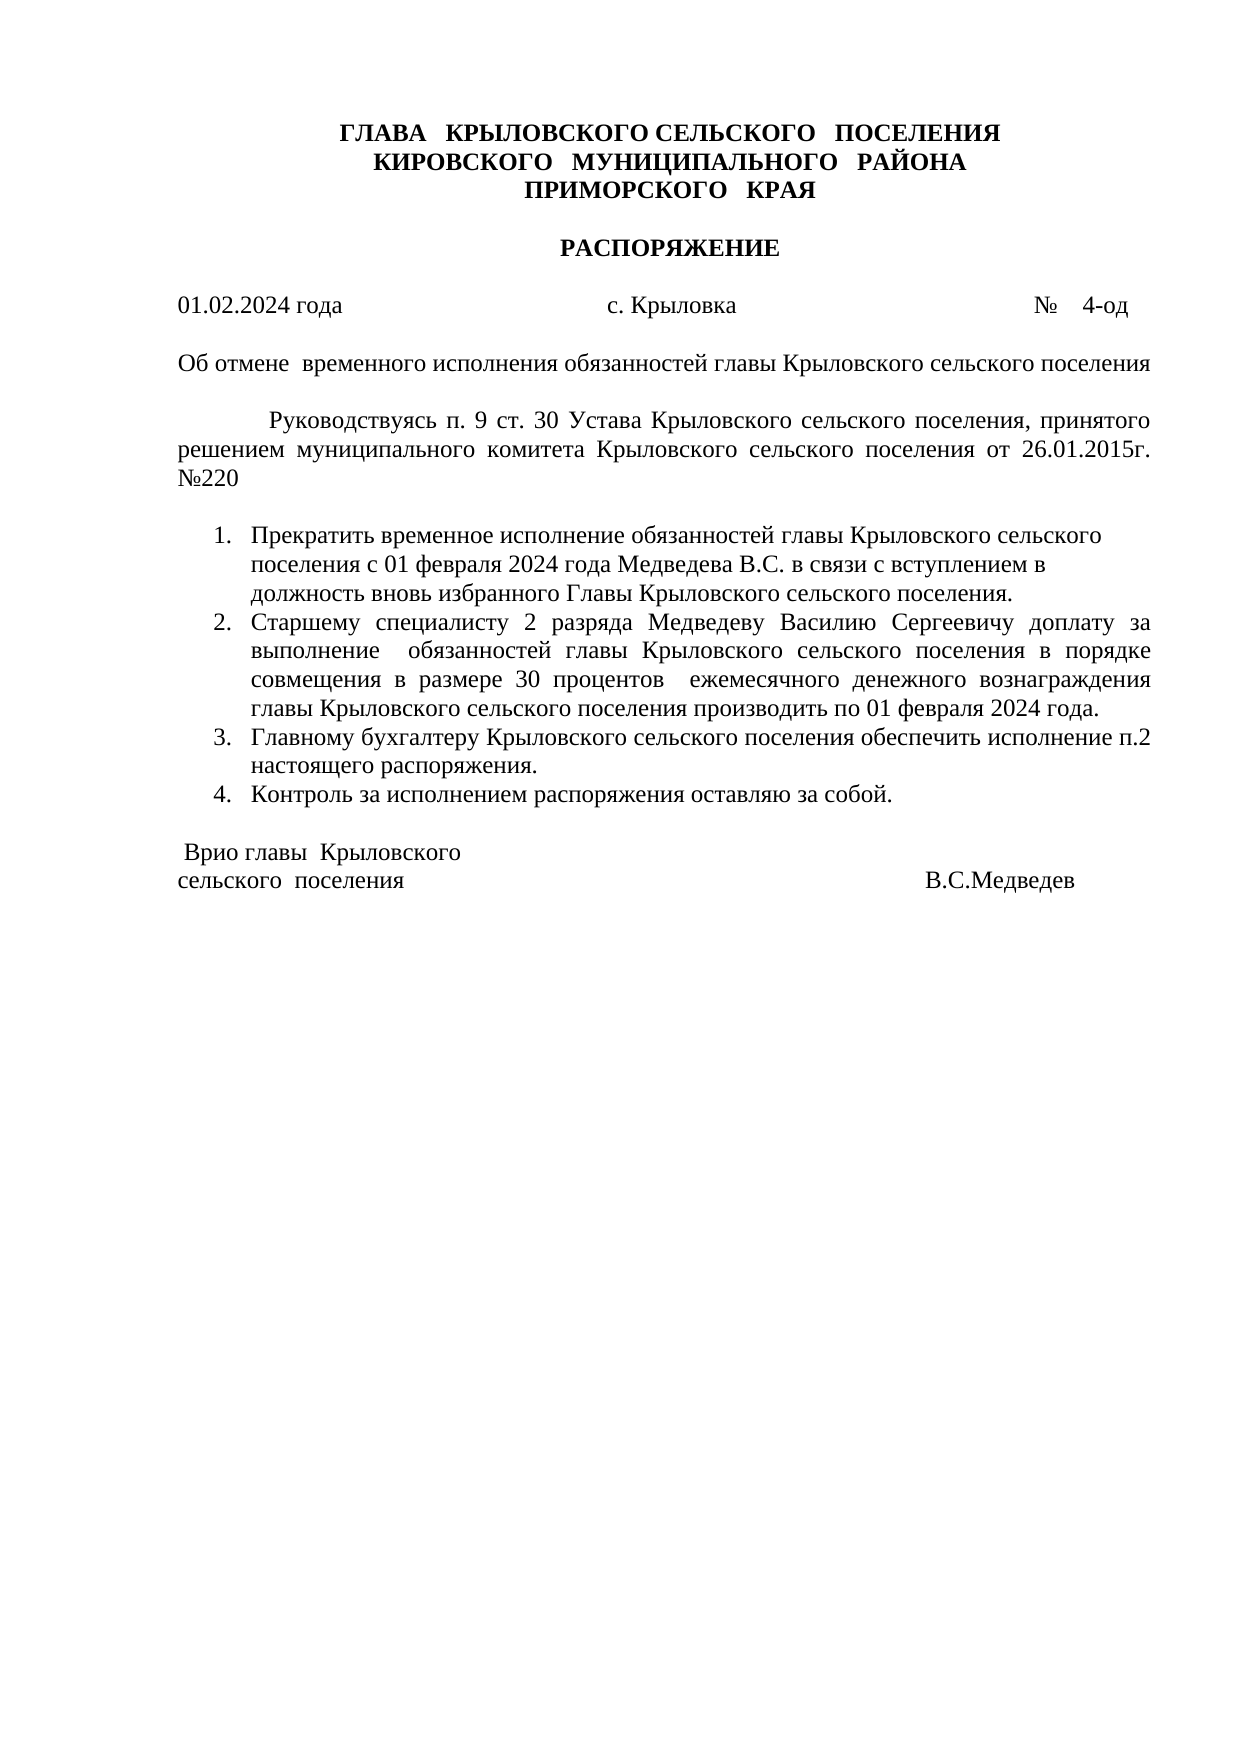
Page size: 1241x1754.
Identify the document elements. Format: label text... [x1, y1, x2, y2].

list Старшему специалисту 2 разряда Медведеву Василию Сергеевичу доплату за выполнение обязанностей главы Крыловского сельского поселения в порядке совмещения в размере 30 процентов ежемесячного денежного вознаграждения главы Крыловского сельского поселения производить по 01 февраля 2024 года. [213, 607, 1152, 722]
text Врио главы Крыловского [177, 837, 1152, 866]
text КИРОВСКОГО МУНИЦИПАЛЬНОГО РАЙОНА [177, 147, 1163, 176]
text Об отмене временного исполнения обязанностей главы Крыловского сельского поселения [177, 348, 1152, 377]
text 01.02.2024 года с. Крыловка № 4-од [177, 291, 1240, 319]
list Главному бухгалтеру Крыловского сельского поселения обеспечить исполнение п.2 настоящего распоряжения. [213, 722, 1152, 779]
text Руководствуясь п. 9 ст. 30 Устава Крыловского сельского поселения, принятого решением муниципального комитета Крыловского сельского поселения от 26.01.2015г. №220 [177, 406, 1152, 492]
text ГЛАВА КРЫЛОВСКОГО СЕЛЬСКОГО ПОСЕЛЕНИЯ [177, 118, 1163, 147]
text ПРИМОРСКОГО КРАЯ [177, 176, 1163, 204]
text сельского поселения В.С.Медведев [177, 866, 1152, 894]
list Контроль за исполнением распоряжения оставляю за собой. [213, 779, 1152, 808]
text РАСПОРЯЖЕНИЕ [177, 233, 1163, 262]
list Прекратить временное исполнение обязанностей главы Крыловского сельского поселения с 01 февраля 2024 года Медведева В.С. в связи с вступлением в должность вновь избранного Главы Крыловского сельского поселения. [213, 521, 1152, 607]
